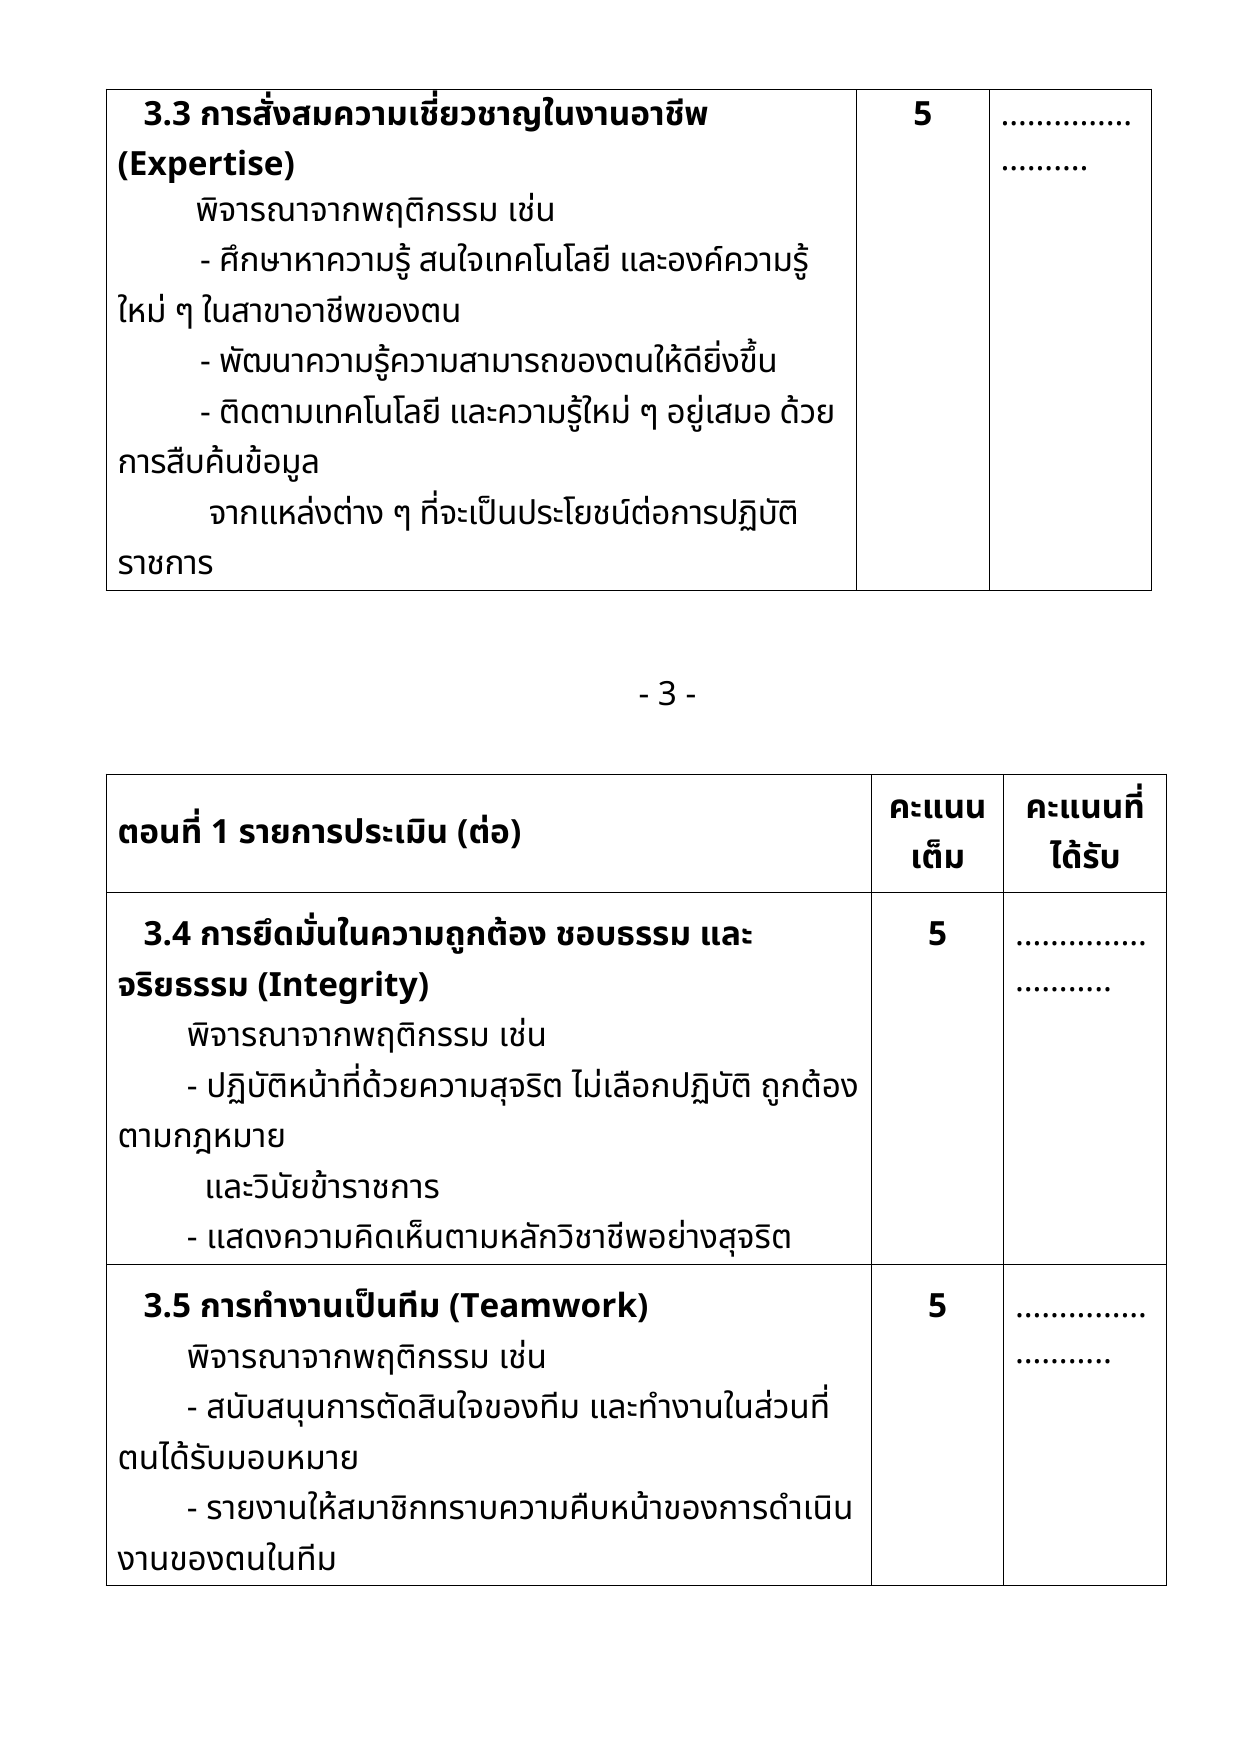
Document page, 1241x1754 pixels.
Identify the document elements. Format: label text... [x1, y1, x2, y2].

table_cell …………………….. [1004, 893, 1166, 1264]
table_cell 3.4 การยึดมั่นในความถูกต้อง ชอบธรรม และจริยธรรม (Integrity) พิจารณาจากพฤติกรรม เช่น - ปฏิบัติหน้าที่ด้วยความสุจริต ไม่เลือกปฏิบัติ ถูกต้องตามกฎหมาย และวินัยข้าราชการ - แสดงความคิดเห็นตามหลักวิชาชีพอย่างสุจริต [107, 893, 871, 1264]
table_cell 5 [857, 90, 989, 589]
table_cell …………………….. [1004, 1265, 1166, 1585]
table_header คะแนนที่ได้รับ [1004, 775, 1166, 892]
table_header คะแนนเต็ม [872, 775, 1003, 892]
table_cell ……………………. [990, 90, 1151, 589]
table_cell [107, 90, 856, 589]
table_cell 5 [872, 1265, 1003, 1585]
table_header ตอนที่ 1 รายการประเมิน (ต่อ) [107, 775, 871, 892]
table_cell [107, 1265, 871, 1585]
text - 3 - [177, 670, 1157, 716]
table_cell 5 [872, 893, 1003, 1264]
